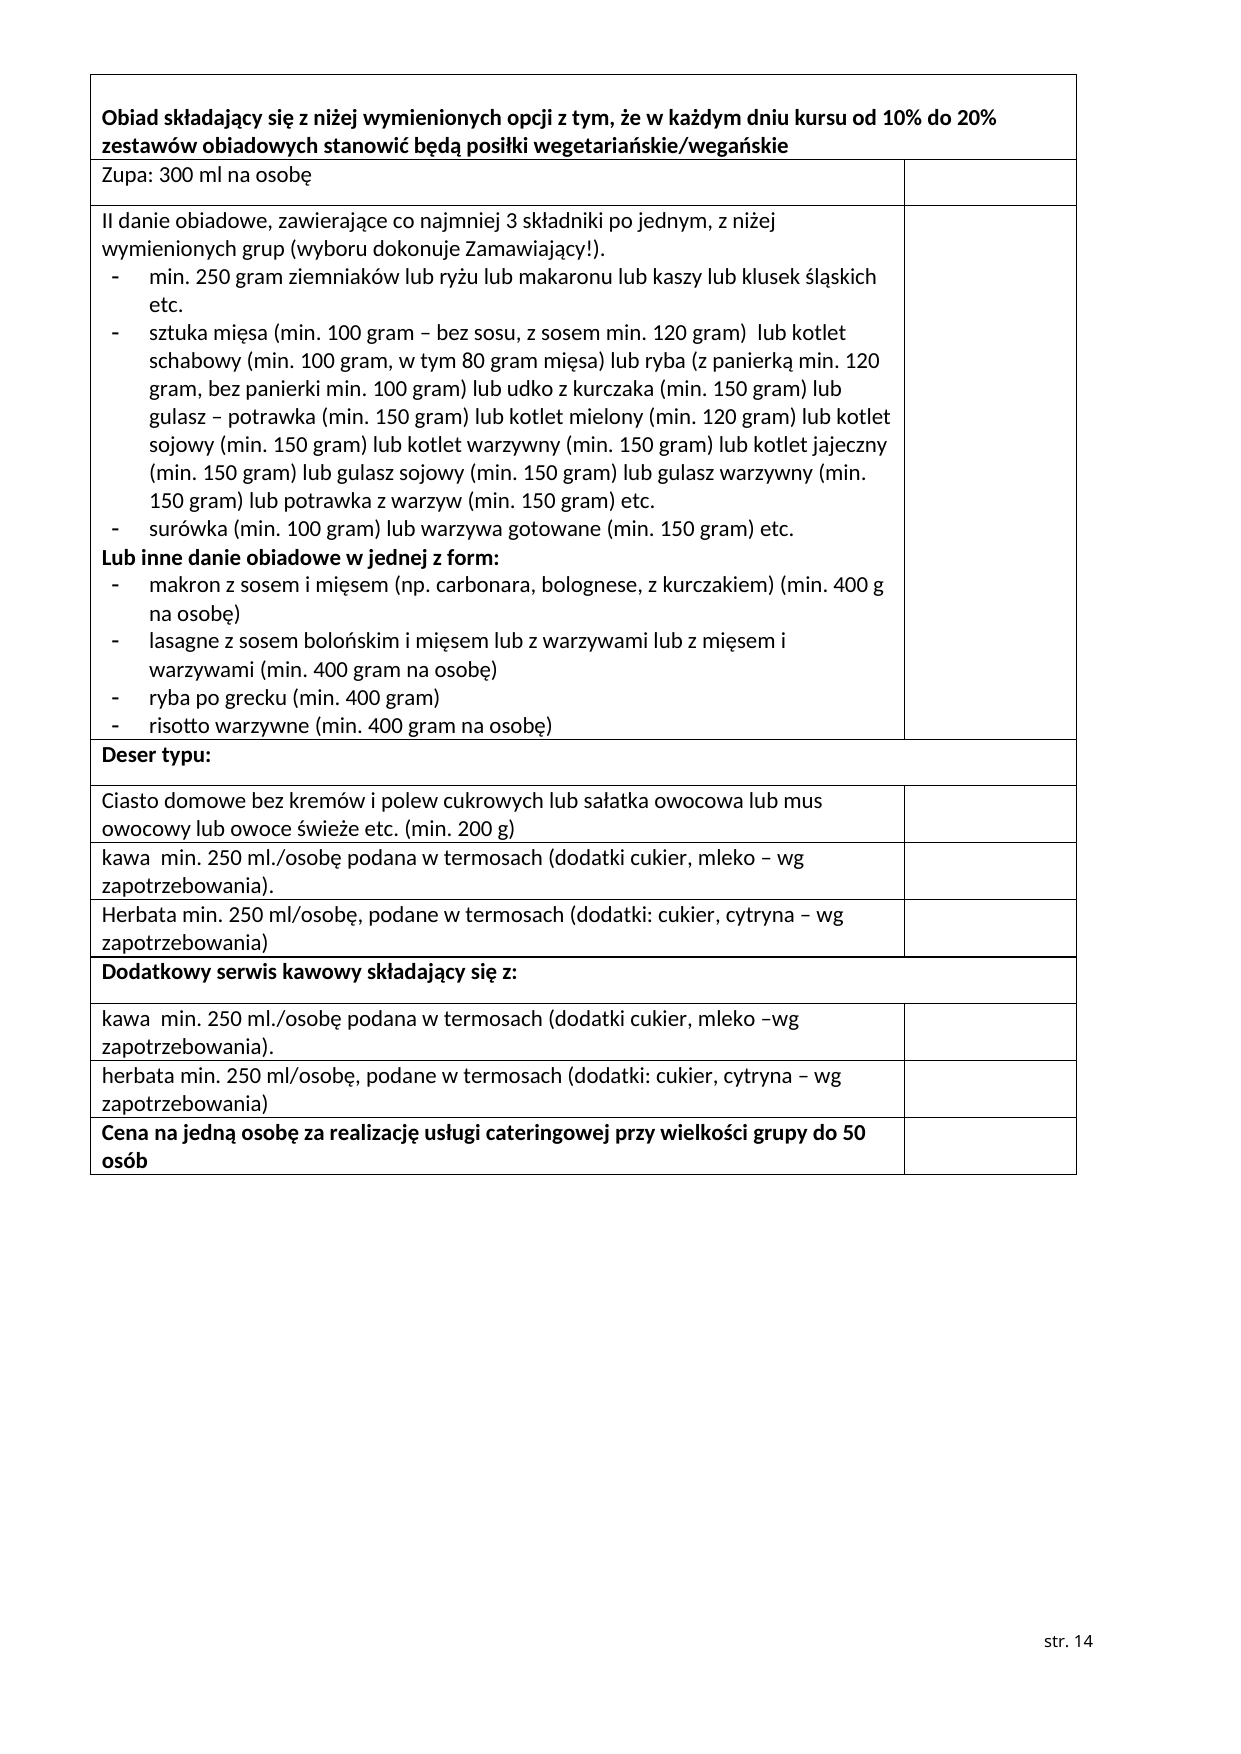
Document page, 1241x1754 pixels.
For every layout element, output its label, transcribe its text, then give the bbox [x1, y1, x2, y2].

table_cell Deser typu: [91, 740, 1076, 785]
table_cell Cena na jedną osobę za realizację usługi cateringowej przy wielkości grupy do 50 osób [91, 1118, 904, 1174]
table_cell [905, 843, 1076, 899]
table_cell Dodatkowy serwis kawowy składający się z: [91, 958, 1076, 1003]
table_cell [905, 900, 1076, 956]
table_cell kawa min. 250 ml./osobę podana w termosach (dodatki cukier, mleko – wg zapotrzebowania). [91, 843, 904, 899]
table_cell Zupa: 300 ml na osobę [91, 160, 904, 205]
table_cell Obiad składający się z niżej wymienionych opcji z tym, że w każdym dniu kursu od 10% do 20% zestawów obiadowych stanowić będą posiłki wegetariańskie/wegańskie [91, 75, 1076, 159]
table_cell [905, 1004, 1076, 1060]
table_cell kawa min. 250 ml./osobę podana w termosach (dodatki cukier, mleko –wg zapotrzebowania). [91, 1004, 904, 1060]
table_cell II danie obiadowe, zawierające co najmniej 3 składniki po jednym, z niżej wymienionych grup (wyboru dokonuje Zamawiający!). min. 250 gram ziemniaków lub ryżu lub makaronu lub kaszy lub klusek śląskich etc. sztuka mięsa (min. 100 gram – bez sosu, z sosem min. 120 gram) lub kotlet schabowy (min. 100 gram, w tym 80 gram mięsa) lub ryba (z panierką min. 120 gram, bez panierki min. 100 gram) lub udko z kurczaka (min. 150 gram) lub gulasz – potrawka (min. 150 gram) lub kotlet mielony (min. 120 gram) lub kotlet sojowy (min. 150 gram) lub kotlet warzywny (min. 150 gram) lub kotlet jajeczny (min. 150 gram) lub gulasz sojowy (min. 150 gram) lub gulasz warzywny (min. 150 gram) lub potrawka z warzyw (min. 150 gram) etc. surówka (min. 100 gram) lub warzywa gotowane (min. 150 gram) etc. Lub inne danie obiadowe w jednej z form: makron z sosem i mięsem (np. carbonara, bolognese, z kurczakiem) (min. 400 g na osobę) lasagne z sosem bolońskim i mięsem lub z warzywami lub z mięsem i warzywami (min. 400 gram na osobę) ryba po grecku (min. 400 gram) risotto warzywne (min. 400 gram na osobę) [91, 206, 904, 739]
table_cell herbata min. 250 ml/osobę, podane w termosach (dodatki: cukier, cytryna – wg zapotrzebowania) [91, 1061, 904, 1117]
table_cell [905, 1061, 1076, 1117]
table_cell [905, 206, 1076, 739]
table_cell [905, 1118, 1076, 1174]
table_cell [905, 160, 1076, 205]
table_cell Ciasto domowe bez kremów i polew cukrowych lub sałatka owocowa lub mus owocowy lub owoce świeże etc. (min. 200 g) [91, 786, 904, 842]
table_cell Herbata min. 250 ml/osobę, podane w termosach (dodatki: cukier, cytryna – wg zapotrzebowania) [91, 900, 904, 956]
table_cell [905, 786, 1076, 842]
